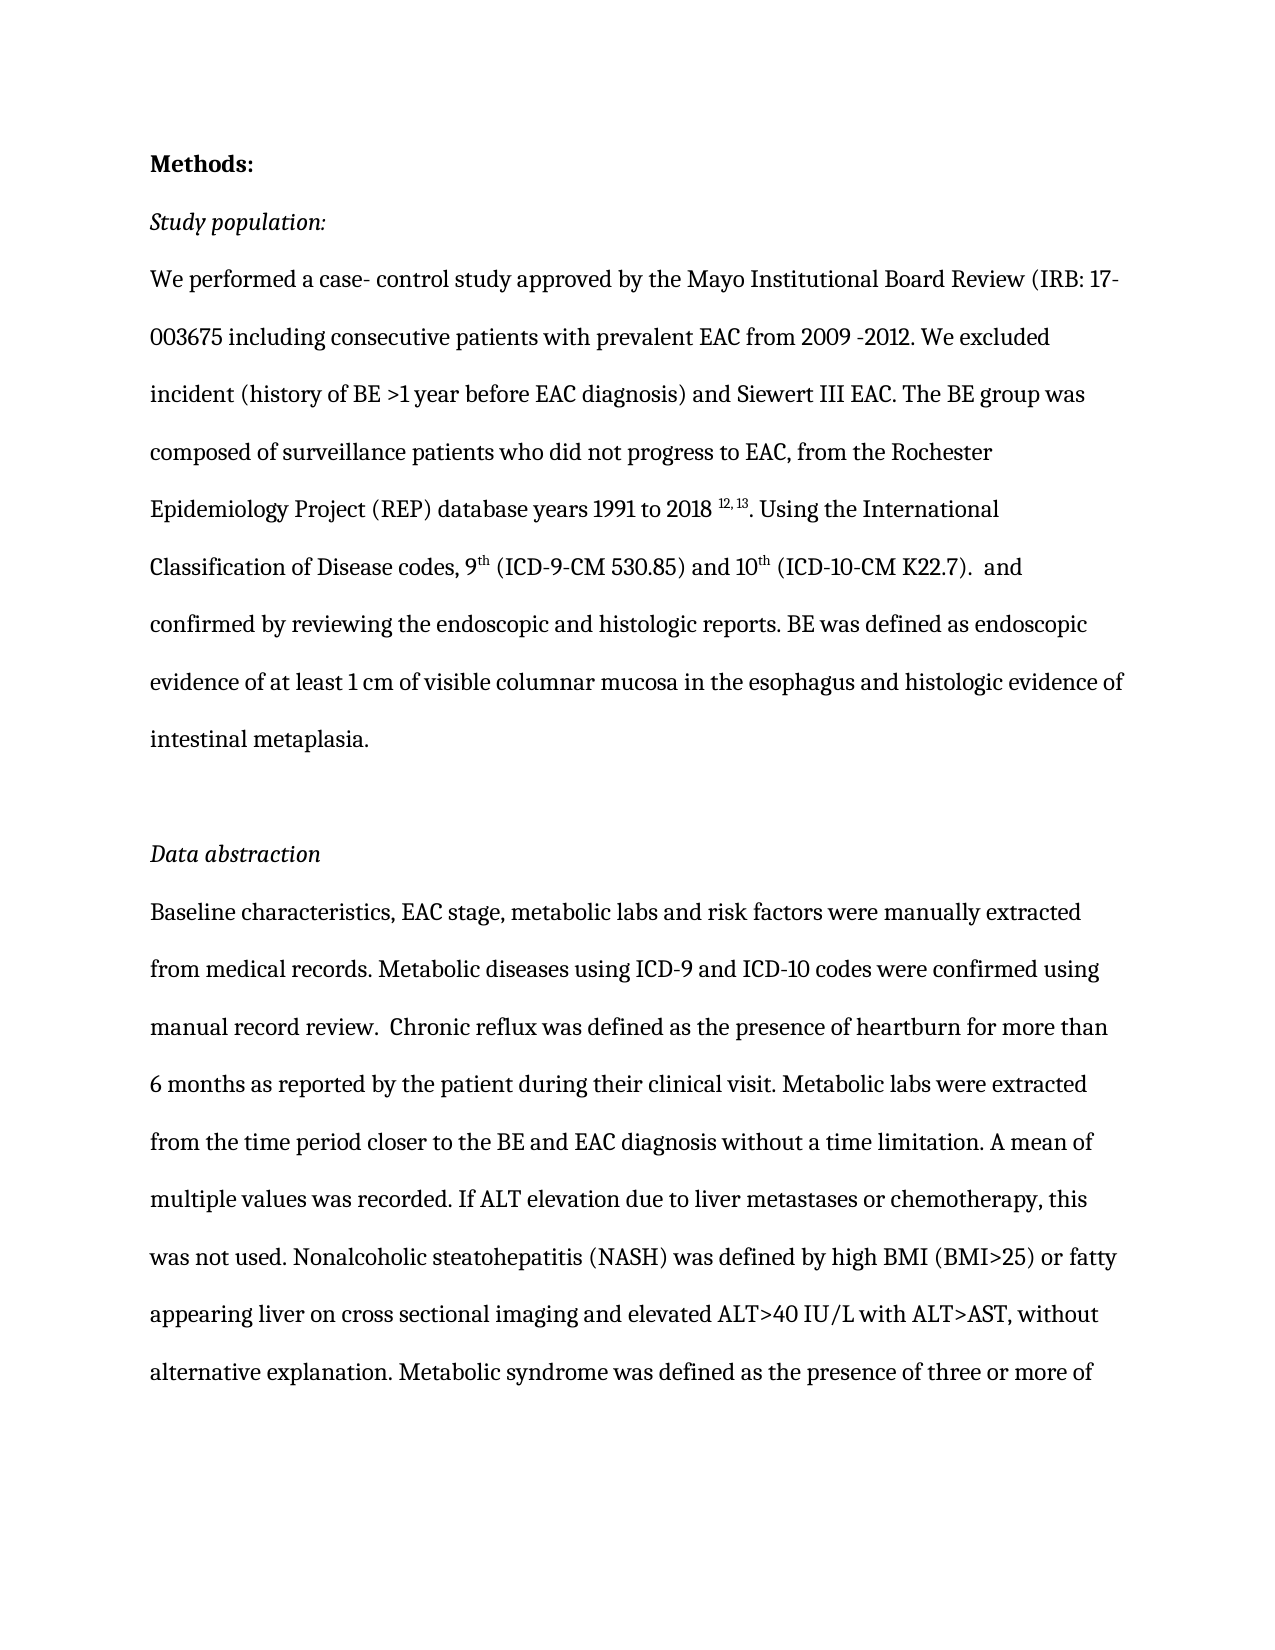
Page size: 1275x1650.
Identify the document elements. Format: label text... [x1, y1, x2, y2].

text Methods: [150, 150, 1125, 179]
text Study population: [150, 207, 1125, 236]
text Data abstraction [150, 840, 1125, 869]
text We performed a case- control study approved by the Mayo Institutional Board Review (IRB: 17-003675 including consecutive patients with prevalent EAC from 2009 -2012. We excluded incident (history of BE >1 year before EAC diagnosis) and Siewert III EAC. The BE group was composed of surveillance patients who did not progress to EAC, from the Rochester Epidemiology Project (REP) database years 1991 to 2018 12, 13. Using the International Classification of Disease codes, 9th (ICD-9-CM 530.85) and 10th (ICD-10-CM K22.7). and confirmed by reviewing the endoscopic and histologic reports. BE was defined as endoscopic evidence of at least 1 cm of visible columnar mucosa in the esophagus and histologic evidence of intestinal metaplasia. [150, 265, 1125, 754]
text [150, 897, 1125, 1386]
